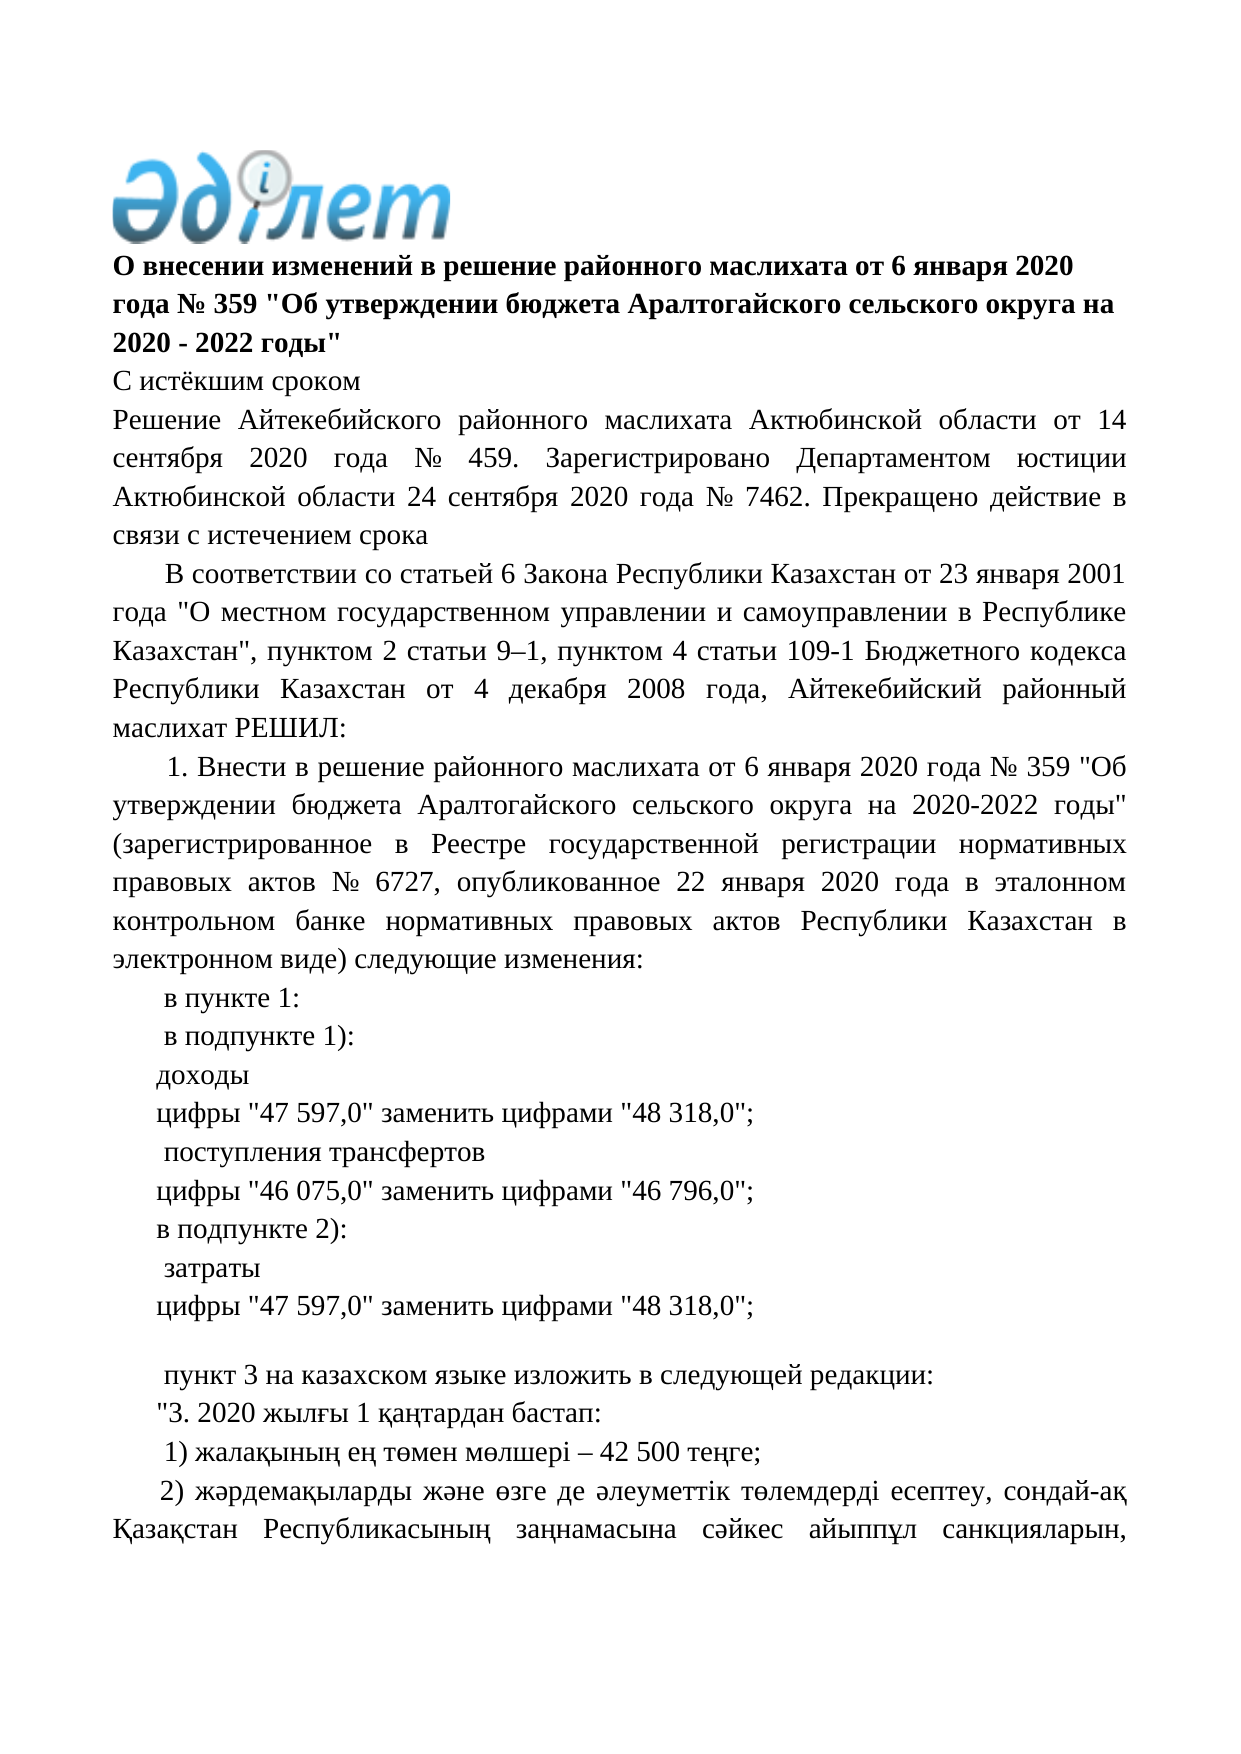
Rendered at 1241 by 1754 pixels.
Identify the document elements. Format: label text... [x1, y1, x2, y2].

text пункт 3 на казахском языке изложить в следующей редакции: [112, 1357, 1128, 1391]
text в пункте 1: [112, 980, 1128, 1013]
picture [112, 150, 451, 244]
text цифры "47 597,0" заменить цифрами "48 318,0"; [112, 1288, 1128, 1322]
text 1) жалақының ең төмен мөлшерi – 42 500 теңге; [112, 1434, 1128, 1468]
text затраты [112, 1250, 1128, 1283]
text 1. Внести в решение районного маслихата от 6 января 2020 года № 359 "Об утверждении бюджета Аралтогайского сельского округа на 2020-2022 годы" (зарегистрированное в Реестре государственной регистрации нормативных правовых актов № 6727, опубликованное 22 января 2020 года в эталонном контрольном банке нормативных правовых актов Республики Казахстан в электронном виде) следующие изменения: [112, 749, 1128, 975]
text в подпункте 2): [112, 1211, 1128, 1245]
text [112, 1473, 1128, 1545]
text цифры "47 597,0" заменить цифрами "48 318,0"; [112, 1096, 1128, 1129]
text В соответствии со статьей 6 Закона Республики Казахстан от 23 января 2001 года "О местном государственном управлении и самоуправлении в Республике Казахстан", пунктом 2 статьи 9–1, пунктом 4 статьи 109-1 Бюджетного кодекса Республики Казахстан от 4 декабря 2008 года, Айтекебийский районный маслихат РЕШИЛ: [112, 556, 1128, 744]
text доходы [112, 1057, 1128, 1091]
text О внесении изменений в решение районного маслихата от 6 января 2020 года № 359 "Об утверждении бюджета Аралтогайского сельского округа на 2020 - 2022 годы" [112, 248, 1128, 358]
text С истёкшим сроком [112, 363, 1128, 397]
text поступления трансфертов [112, 1134, 1128, 1168]
text "3. 2020 жылғы 1 қаңтардан бастап: [112, 1396, 1128, 1429]
text Решение Айтекебийского районного маслихата Актюбинской области от 14 сентября 2020 года № 459. Зарегистрировано Департаментом юстиции Актюбинской области 24 сентября 2020 года № 7462. Прекращено действие в связи с истечением срока [112, 402, 1128, 551]
text цифры "46 075,0" заменить цифрами "46 796,0"; [112, 1173, 1128, 1206]
text в подпункте 1): [112, 1018, 1128, 1052]
